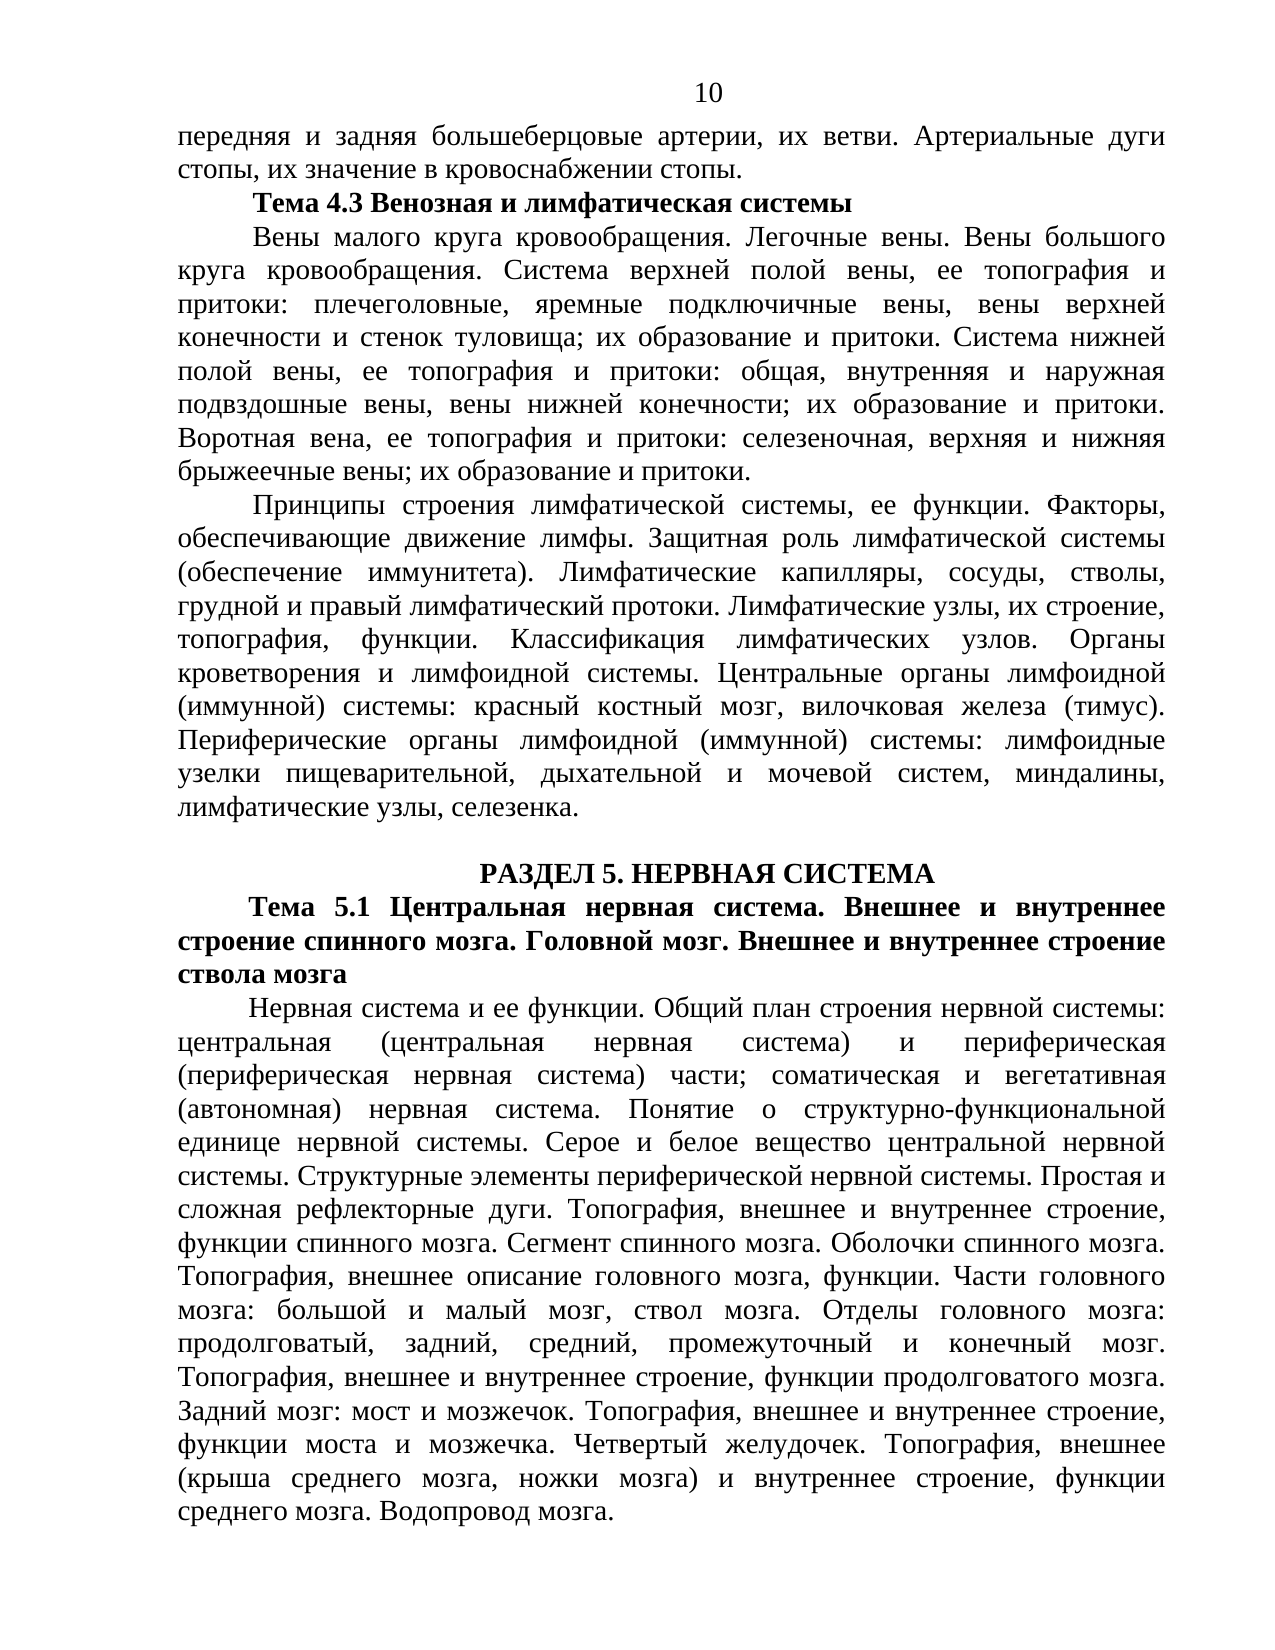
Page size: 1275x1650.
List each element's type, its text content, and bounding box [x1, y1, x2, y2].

text Принципы строения лимфатической системы, ее функции. Факторы, обеспечивающие движение лимфы. Защитная роль лимфатической системы (обеспечение иммунитета). Лимфатические капилляры, сосуды, стволы, грудной и правый лимфатический протоки. Лимфатические узлы, их строение, топография, функции. Классификация лимфатических узлов. Органы кроветворения и лимфоидной системы. Центральные органы лимфоидной (иммунной) системы: красный костный мозг, вилочковая железа (тимус). Периферические органы лимфоидной (иммунной) системы: лимфоидные узелки пищеварительной, дыхательной и мочевой систем, миндалины, лимфатические узлы, селезенка. [177, 487, 1166, 822]
text Вены малого круга кровообращения. Легочные вены. Вены большого круга кровообращения. Система верхней полой вены, ее топография и притоки: плечеголовные, яремные подключичные вены, вены верхней конечности и стенок туловища; их образование и притоки. Система нижней полой вены, ее топография и притоки: общая, внутренняя и наружная подвздошные вены, вены нижней конечности; их образование и притоки. Воротная вена, ее топография и притоки: селезеночная, верхняя и нижняя брыжеечные вены; их образование и притоки. [177, 219, 1166, 487]
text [177, 118, 1167, 185]
text Нервная система и ее функции. Общий план строения нервной системы: центральная (центральная нервная система) и периферическая (периферическая нервная система) части; соматическая и вегетативная (автономная) нервная система. Понятие о структурно-функциональной единице нервной системы. Серое и белое вещество центральной нервной системы. Структурные элементы периферической нервной системы. Простая и сложная рефлекторные дуги. Топография, внешнее и внутреннее строение, функции спинного мозга. Сегмент спинного мозга. Оболочки спинного мозга. Топография, внешнее описание головного мозга, функции. Части головного мозга: большой и малый мозг, ствол мозга. Отделы головного мозга: продолговатый, задний, средний, промежуточный и конечный мозг. Топография, внешнее и внутреннее строение, функции продолговатого мозга. Задний мозг: мост и мозжечок. Топография, внешнее и внутреннее строение, функции моста и мозжечка. Четвертый желудочек. Топография, внешнее (крыша среднего мозга, ножки мозга) и внутреннее строение, функции среднего мозга. Водопровод мозга. [177, 990, 1167, 1527]
text РАЗДЕЛ 5. НЕРВНАЯ СИСТЕМА [177, 856, 1167, 889]
text Тема 4.3 Венозная и лимфатическая системы [177, 185, 1166, 219]
text Тема 5.1 Центральная нервная система. Внешнее и внутреннее строение спинного мозга. Головной мозг. Внешнее и внутреннее строение ствола мозга [177, 889, 1167, 990]
